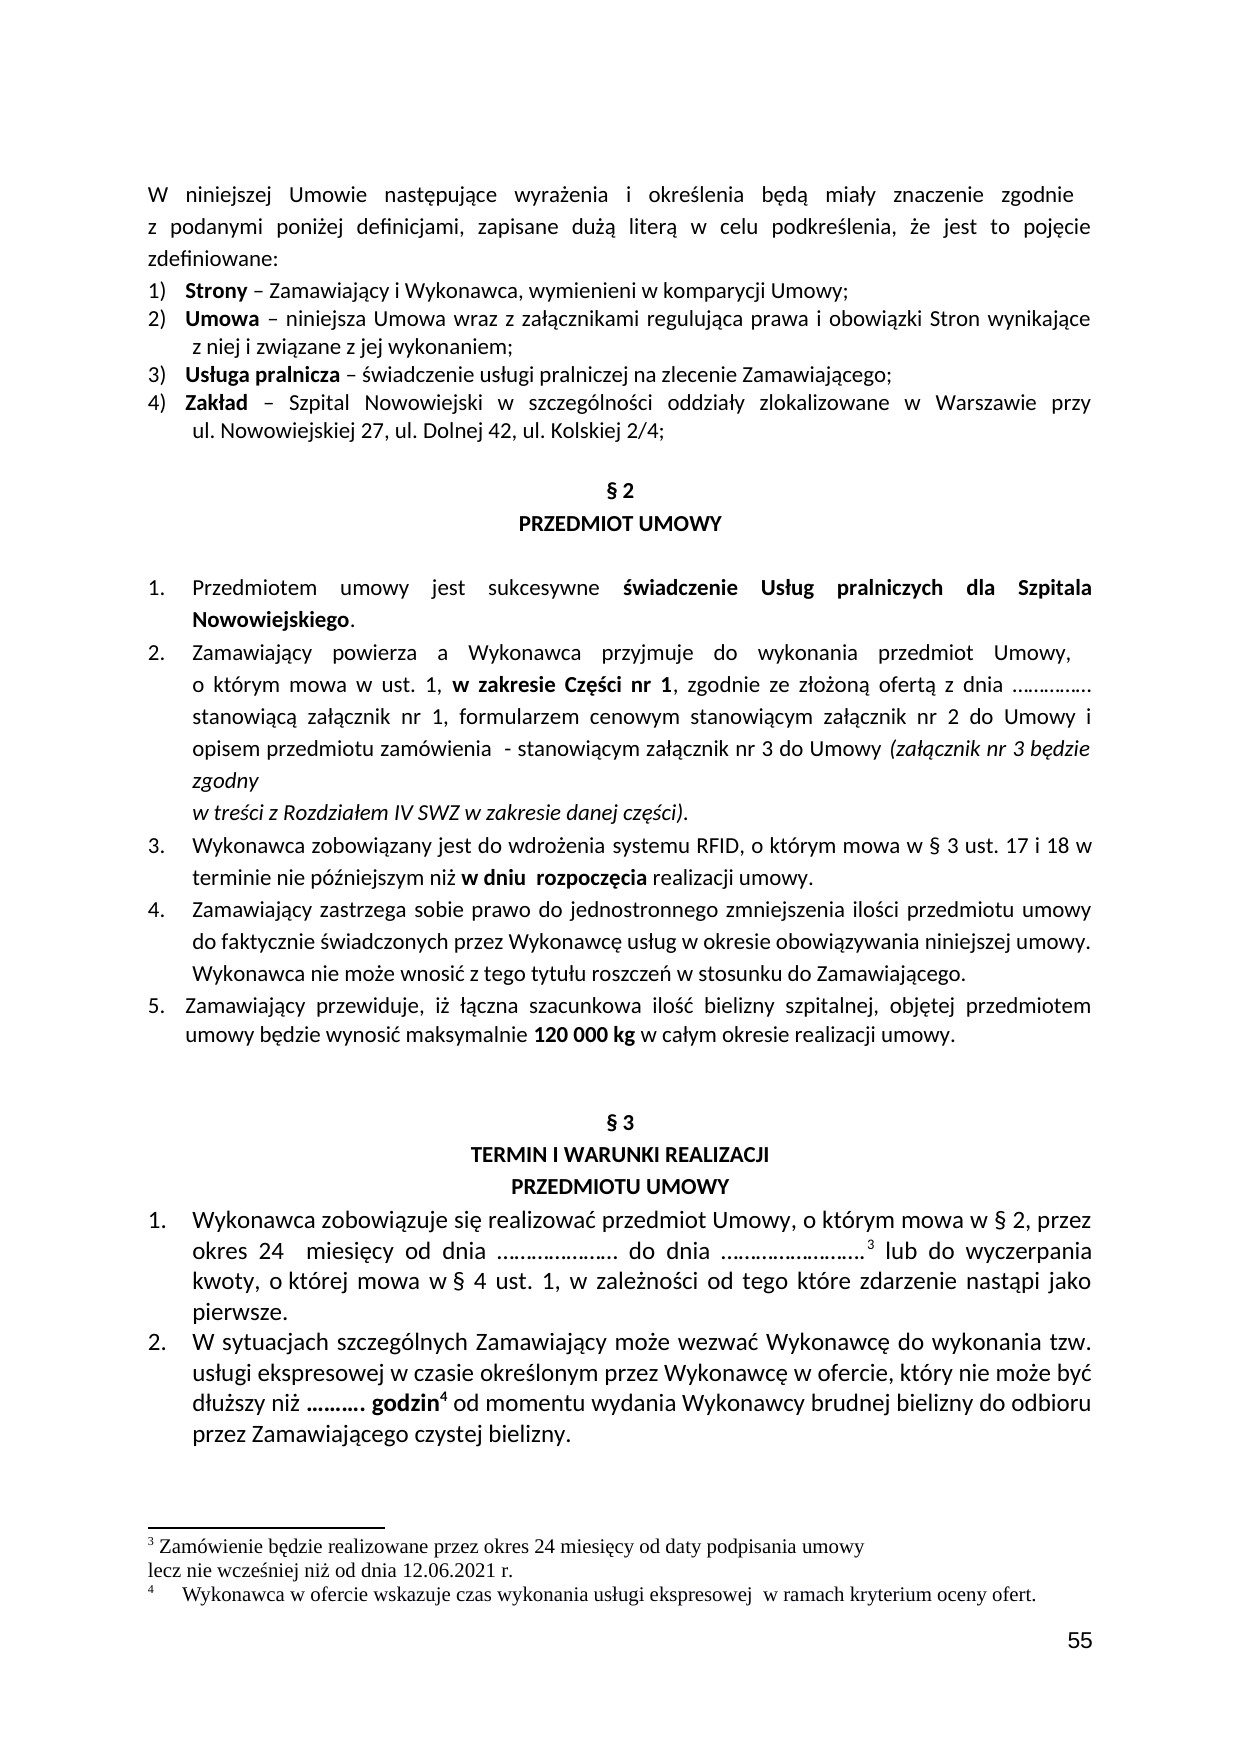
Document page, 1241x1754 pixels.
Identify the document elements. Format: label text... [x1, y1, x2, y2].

text PRZEDMIOT UMOWY [148, 509, 1093, 537]
list Zamawiający przewiduje, iż łączna szacunkowa ilość bielizny szpitalnej, objętej przedmiotem umowy będzie wynosić maksymalnie 120 000 kg w całym okresie realizacji umowy. [148, 992, 1093, 1048]
list W sytuacjach szczególnych Zamawiający może wezwać Wykonawcę do wykonania tzw. usługi ekspresowej w czasie określonym przez Wykonawcę w ofercie, który nie może być dłuższy niż ………. godzin od momentu wydania Wykonawcy brudnej bielizny do odbioru przez Zamawiającego czystej bielizny. [148, 1327, 1093, 1449]
text W niniejszej Umowie następujące wyrażenia i określenia będą miały znaczenie zgodnie z podanymi poniżej definicjami, zapisane dużą literą w celu podkreślenia, że jest to pojęcie zdefiniowane: [148, 180, 1093, 272]
text 3. Wykonawca zobowiązany jest do wdrożenia systemu RFID, o którym mowa w § 3 ust. 17 i 18 w terminie nie późniejszym niż w dniu rozpoczęcia realizacji umowy. [148, 831, 1093, 891]
list Umowa – niniejsza Umowa wraz z załącznikami regulująca prawa i obowiązki Stron wynikające z niej i związane z jej wykonaniem; [148, 304, 1093, 360]
text PRZEDMIOTU UMOWY [148, 1172, 1093, 1200]
list Wykonawca zobowiązuje się realizować przedmiot Umowy, o którym mowa w § 2, przez okres 24 miesięcy od dnia ………………… do dnia ……………………. lub do wyczerpania kwoty, o której mowa w § 4 ust. 1, w zależności od tego które zdarzenie nastąpi jako pierwsze. [148, 1204, 1093, 1327]
text TERMIN I WARUNKI REALIZACJI [148, 1140, 1093, 1168]
text § 2 [148, 477, 1093, 505]
text 2. Zamawiający powierza a Wykonawca przyjmuje do wykonania przedmiot Umowy, o którym mowa w ust. 1, w zakresie Części nr 1, zgodnie ze złożoną ofertą z dnia …………… stanowiącą załącznik nr 1, formularzem cenowym stanowiącym załącznik nr 2 do Umowy i opisem przedmiotu zamówienia - stanowiącym załącznik nr 3 do Umowy (załącznik nr 3 będzie zgodny w treści z Rozdziałem IV SWZ w zakresie danej części). [148, 638, 1093, 827]
list Usługa pralnicza – świadczenie usługi pralniczej na zlecenie Zamawiającego; [148, 360, 1093, 388]
list Strony – Zamawiający i Wykonawca, wymienieni w komparycji Umowy; [148, 276, 1093, 304]
list Zakład – Szpital Nowowiejski w szczególności oddziały zlokalizowane w Warszawie przy ul. Nowowiejskiej 27, ul. Dolnej 42, ul. Kolskiej 2/4; [148, 388, 1093, 444]
text § 3 [148, 1108, 1093, 1136]
text 1. Przedmiotem umowy jest sukcesywne świadczenie Usług pralniczych dla Szpitala Nowowiejskiego. [148, 573, 1093, 633]
text 4. Zamawiający zastrzega sobie prawo do jednostronnego zmniejszenia ilości przedmiotu umowy do faktycznie świadczonych przez Wykonawcę usług w okresie obowiązywania niniejszej umowy. Wykonawca nie może wnosić z tego tytułu roszczeń w stosunku do Zamawiającego. [148, 895, 1093, 987]
